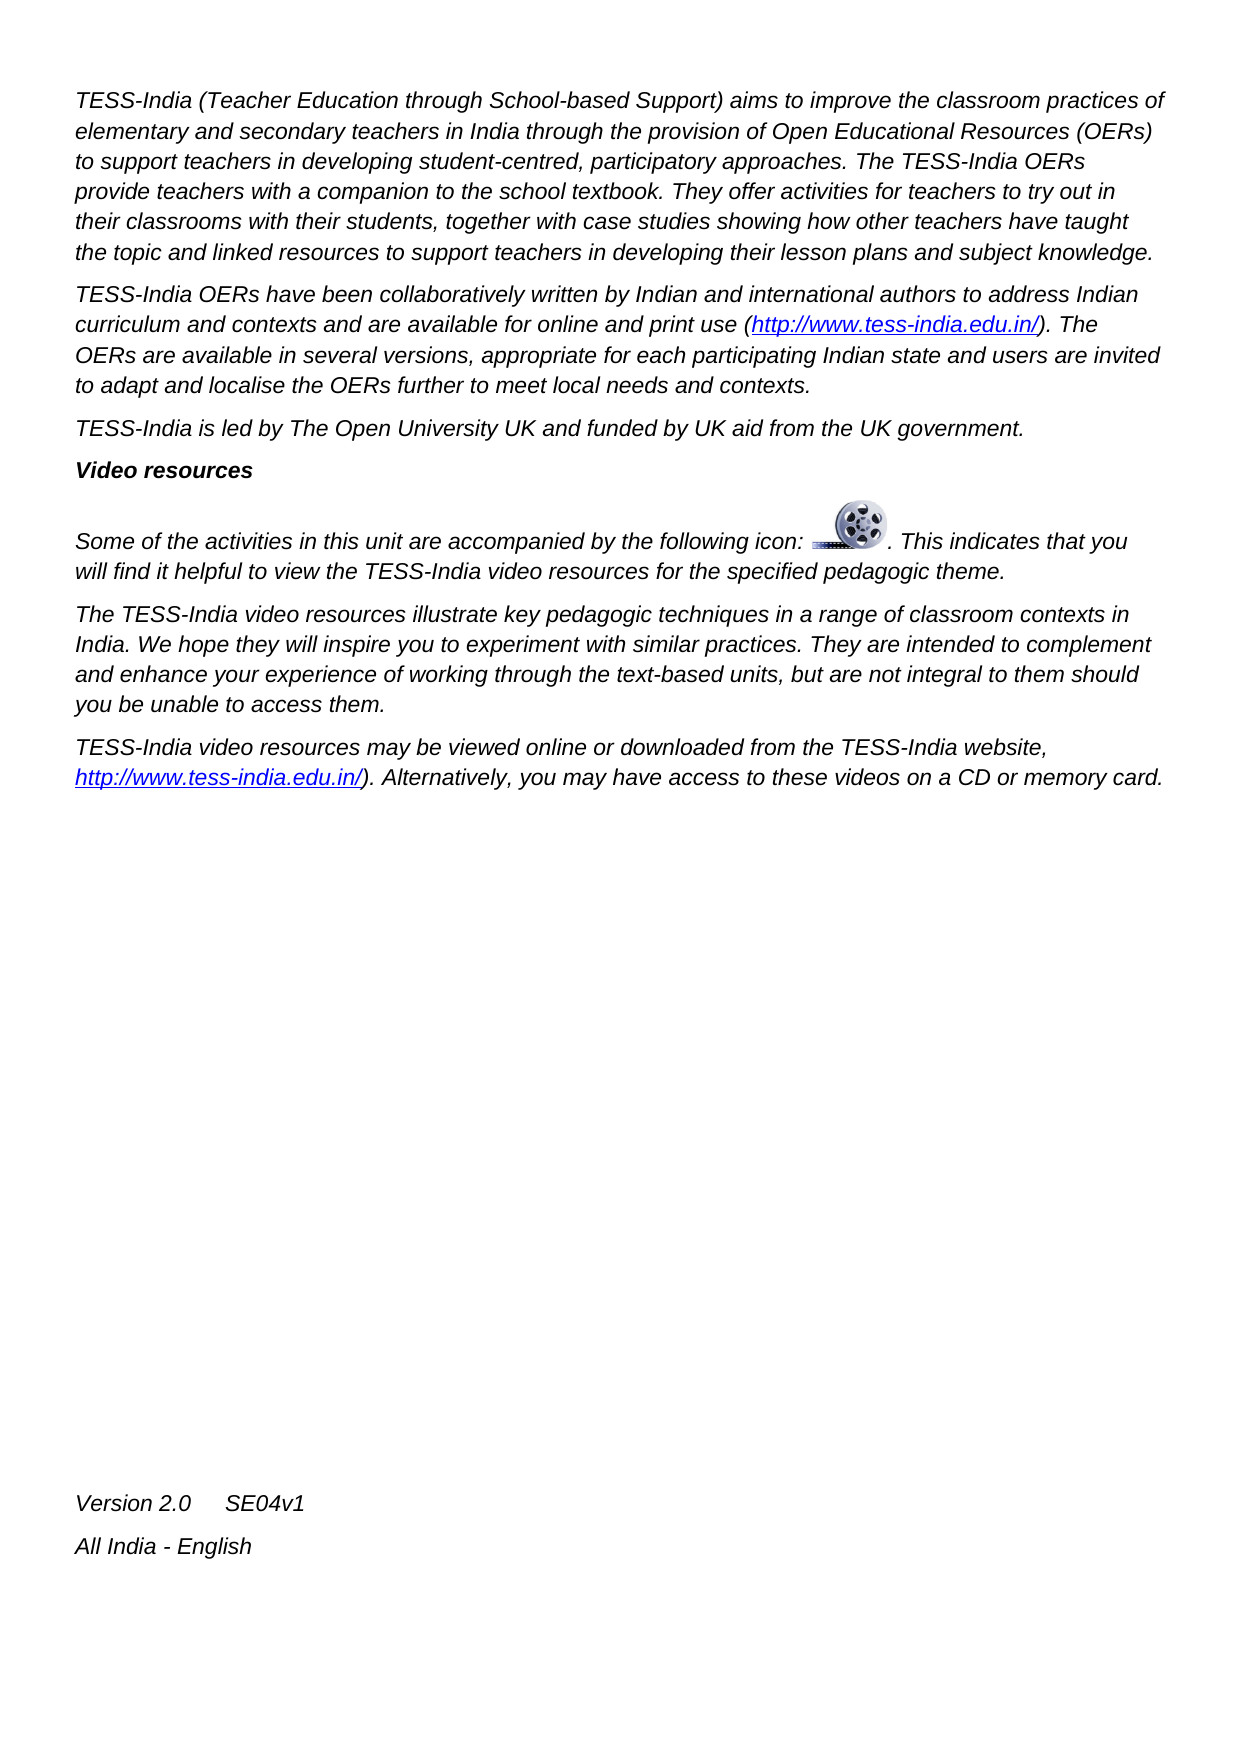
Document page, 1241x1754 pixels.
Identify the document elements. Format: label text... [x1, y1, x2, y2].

text Version 2.0 SE04v1 [75, 1490, 1165, 1516]
picture [810, 500, 888, 549]
text TESS-India OERs have been collaboratively written by Indian and international authors to address Indian curriculum and contexts and are available for online and print use (http://www.tess-india.edu.in/). The OERs are available in several versions, appropriate for each participating Indian state and users are invited to adapt and localise the OERs further to meet local needs and contexts. [75, 281, 1165, 398]
text Some of the activities in this unit are accompanied by the following icon: . This indicates that you will find it helpful to view the TESS-India video resources for the specified pedagogic theme. [75, 500, 1165, 584]
text All India - English [75, 1533, 1165, 1559]
text TESS-India video resources may be viewed online or downloaded from the TESS-India website, http://www.tess-india.edu.in/). Alternatively, you may have access to these videos on a CD or memory card. [75, 734, 1165, 790]
text The TESS-India video resources illustrate key pedagogic techniques in a range of classroom contexts in India. We hope they will inspire you to experiment with similar practices. They are intended to complement and enhance your experience of working through the text-based units, but are not integral to them should you be unable to access them. [75, 601, 1165, 717]
text TESS-India is led by The Open University UK and funded by UK aid from the UK government. [75, 414, 1165, 441]
text TESS-India (Teacher Education through School-based Support) aims to improve the classroom practices of elementary and secondary teachers in India through the provision of Open Educational Resources (OERs) to support teachers in developing student-centred, participatory approaches. The TESS-India OERs provide teachers with a companion to the school textbook. They offer activities for teachers to try out in their classrooms with their students, together with case studies showing how other teachers have taught the topic and linked resources to support teachers in developing their lesson plans and subject knowledge. [75, 87, 1165, 265]
text Video resources [75, 457, 1165, 484]
